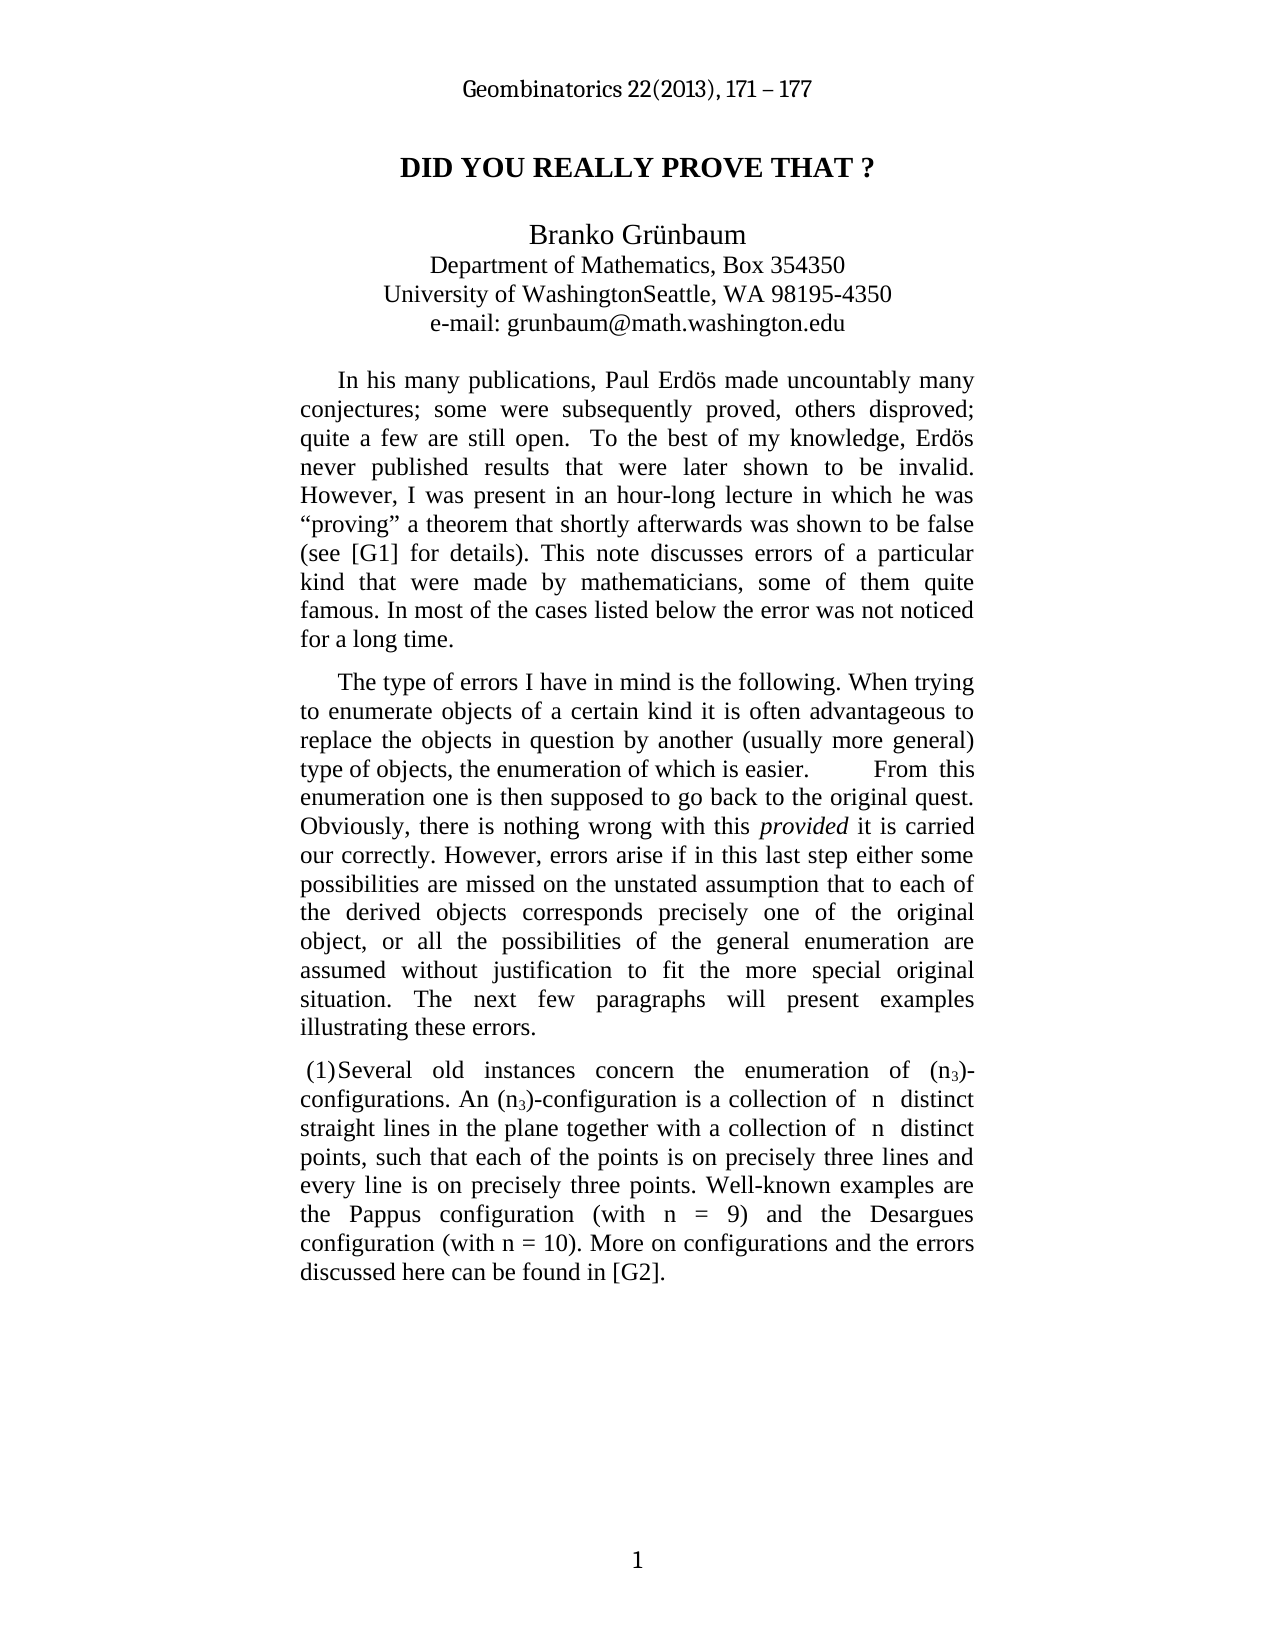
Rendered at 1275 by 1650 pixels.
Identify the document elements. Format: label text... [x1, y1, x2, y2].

text Branko Grünbaum [300, 217, 975, 251]
text The type of errors I have in mind is the following. When trying to enumerate objects of a certain kind it is often advantageous to replace the objects in question by another (usually more general) type of objects, the enumeration of which is easier. From this enumeration one is then supposed to go back to the original quest. Obviously, there is nothing wrong with this provided it is carried our correctly. However, errors arise if in this last step either some possibilities are missed on the unstated assumption that to each of the derived objects corresponds precisely one of the original object, or all the possibilities of the general enumeration are assumed without justification to fit the more special original situation. The next few paragraphs will present examples illustrating these errors. [300, 667, 975, 1041]
text e-mail: grunbaum@math.washington.edu [300, 308, 975, 337]
text (1) Several old instances concern the enumeration of (n3)-configurations. An (n3)-configuration is a collection of n distinct straight lines in the plane together with a collection of n distinct points, such that each of the points is on precisely three lines and every line is on precisely three points. Well-known examples are the Pappus configuration (with n = 9) and the Desargues configuration (with n = 10). More on configurations and the errors discussed here can be found in [G2]. [300, 1056, 975, 1286]
text Department of Mathematics, Box 354350 [300, 251, 975, 279]
text University of Washington Seattle, WA 98195-4350 [300, 279, 975, 308]
text In his many publications, Paul Erdös made uncountably many conjectures; some were subsequently proved, others disproved; quite a few are still open. To the best of my knowledge, Erdös never published results that were later shown to be invalid. However, I was present in an hour-long lecture in which he was “proving” a theorem that shortly afterwards was shown to be false (see [G1] for details). This note discusses errors of a particular kind that were made by mathematicians, some of them quite famous. In most of the cases listed below the error was not noticed for a long time. [300, 366, 975, 653]
text DID YOU REALLY PROVE THAT ? [300, 150, 975, 183]
